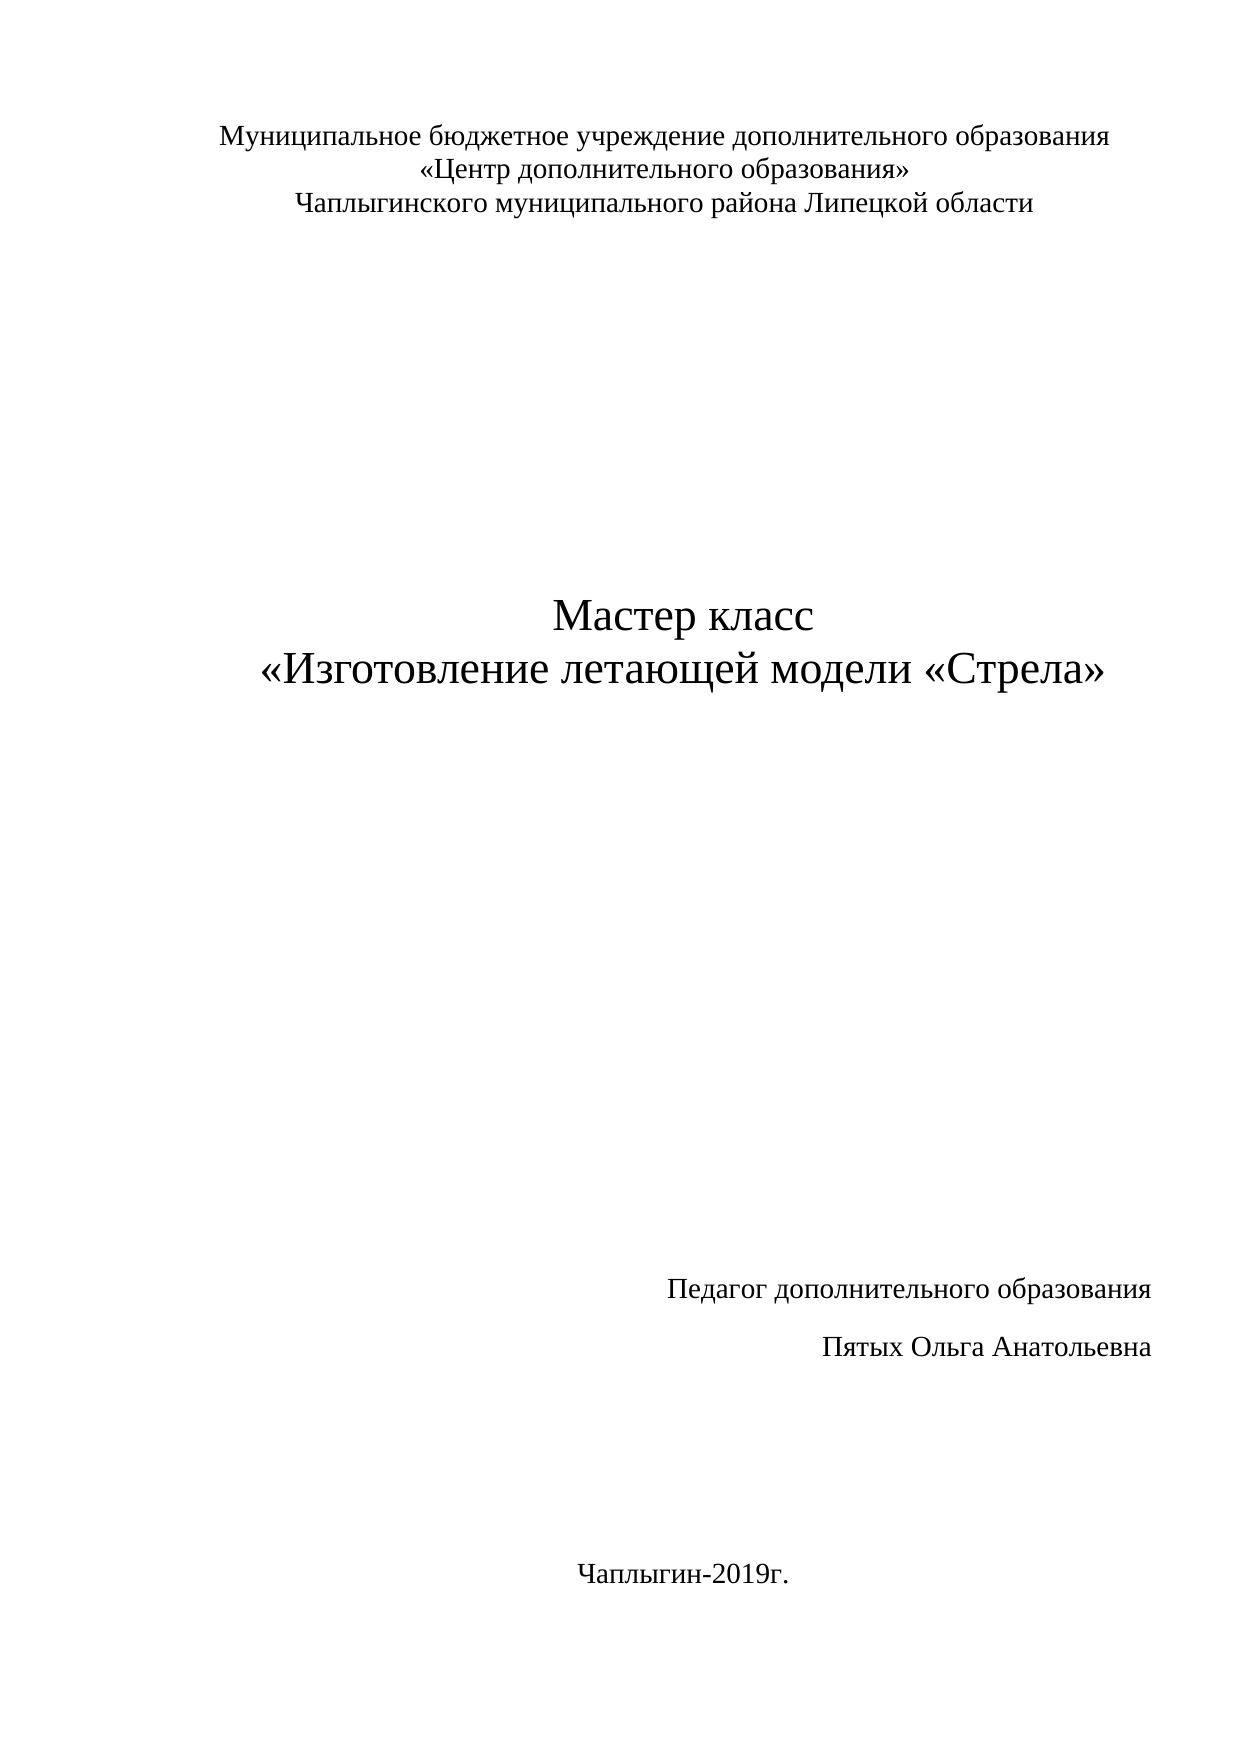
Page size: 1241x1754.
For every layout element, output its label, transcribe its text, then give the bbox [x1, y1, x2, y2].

text Мастер класс [177, 588, 1152, 640]
text Муниципальное бюджетное учреждение дополнительного образования [177, 118, 1152, 152]
text Педагог дополнительного образования [177, 1272, 1152, 1305]
text «Изготовление летающей модели «Стрела» [177, 640, 1152, 721]
text «Центр дополнительного образования» [177, 152, 1152, 185]
text Чаплыгинского муниципального района Липецкой области [177, 185, 1152, 219]
text Чаплыгин-2019г. [177, 1557, 1152, 1590]
text Пятых Ольга Анатольевна [177, 1329, 1152, 1362]
